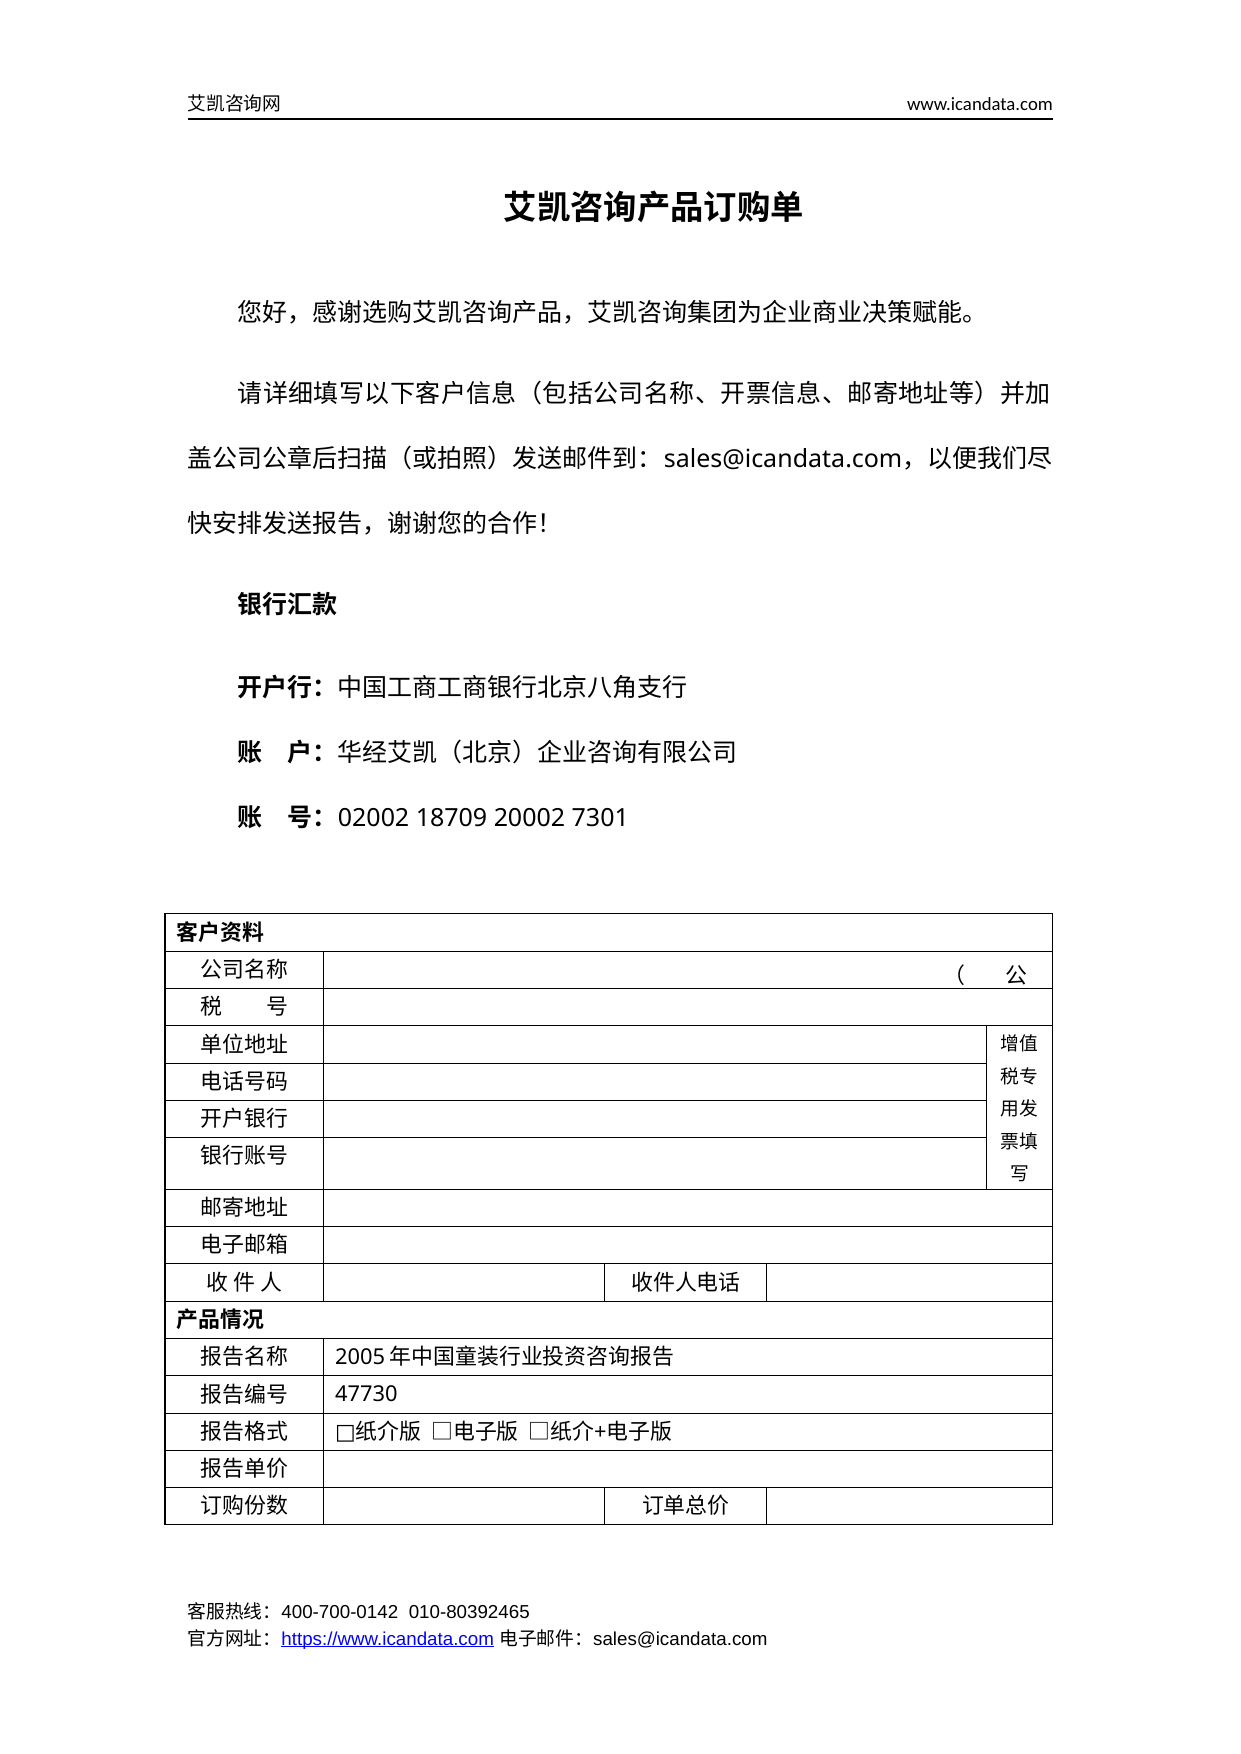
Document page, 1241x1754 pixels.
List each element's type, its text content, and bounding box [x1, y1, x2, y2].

table_cell 公司名称 [166, 952, 323, 988]
table_cell [324, 1138, 986, 1189]
table_cell [324, 952, 1052, 988]
table_cell 电子邮箱 [166, 1227, 323, 1263]
table_cell 银行账号 [166, 1138, 323, 1189]
table_cell [324, 1264, 604, 1301]
text 您好，感谢选购艾凯咨询产品，艾凯咨询集团为企业商业决策赋能。 [187, 278, 1053, 343]
text 开户行：中国工商工商银行北京八角支行 [187, 653, 1053, 718]
table_cell 收 件 人 [166, 1264, 323, 1301]
table_cell [767, 1264, 1052, 1301]
table_cell 收件人电话 [605, 1264, 766, 1301]
table_cell 电话号码 [166, 1064, 323, 1100]
table_cell 产品情况 [166, 1302, 1052, 1338]
table_cell [324, 1190, 1052, 1226]
table_cell 报告格式 [166, 1414, 323, 1450]
table_cell [324, 1101, 986, 1137]
table_cell 47730 [324, 1376, 1052, 1412]
table_cell [324, 1488, 604, 1524]
table_cell 邮寄地址 [166, 1190, 323, 1226]
table_cell 报告编号 [166, 1376, 323, 1412]
table_cell □纸介版 □电子版 □纸介+电子版 [324, 1414, 1052, 1450]
table_cell 单位地址 [166, 1026, 323, 1062]
table_cell 增值税专用发票填写 [987, 1026, 1052, 1189]
text 账 户：华经艾凯（北京）企业咨询有限公司 [187, 718, 1053, 783]
table_cell 2005年中国童装行业投资咨询报告 [324, 1339, 1052, 1375]
table_cell [767, 1488, 1052, 1524]
text 请详细填写以下客户信息（包括公司名称、开票信息、邮寄地址等）并加盖公司公章后扫描（或拍照）发送邮件到：sales@icandata.com，以便我们尽快安排发送报告，谢谢您的合作！ [187, 359, 1053, 554]
table_cell 报告单价 [166, 1451, 323, 1487]
table_cell 订单总价 [605, 1488, 766, 1524]
text 艾凯咨询产品订购单 [187, 172, 1053, 237]
table_cell 报告名称 [166, 1339, 323, 1375]
table_cell 订购份数 [166, 1488, 323, 1524]
table_cell [324, 989, 1052, 1025]
table_header 客户资料 [166, 914, 1052, 951]
table_cell 开户银行 [166, 1101, 323, 1137]
text 账 号：02002 18709 20002 7301 [187, 783, 1053, 848]
table_cell [324, 1064, 986, 1100]
text 银行汇款 [187, 570, 1053, 635]
table_cell [324, 1026, 986, 1062]
table_cell [324, 1451, 1052, 1487]
table_cell 税 号 [166, 989, 323, 1025]
table_cell [324, 1227, 1052, 1263]
